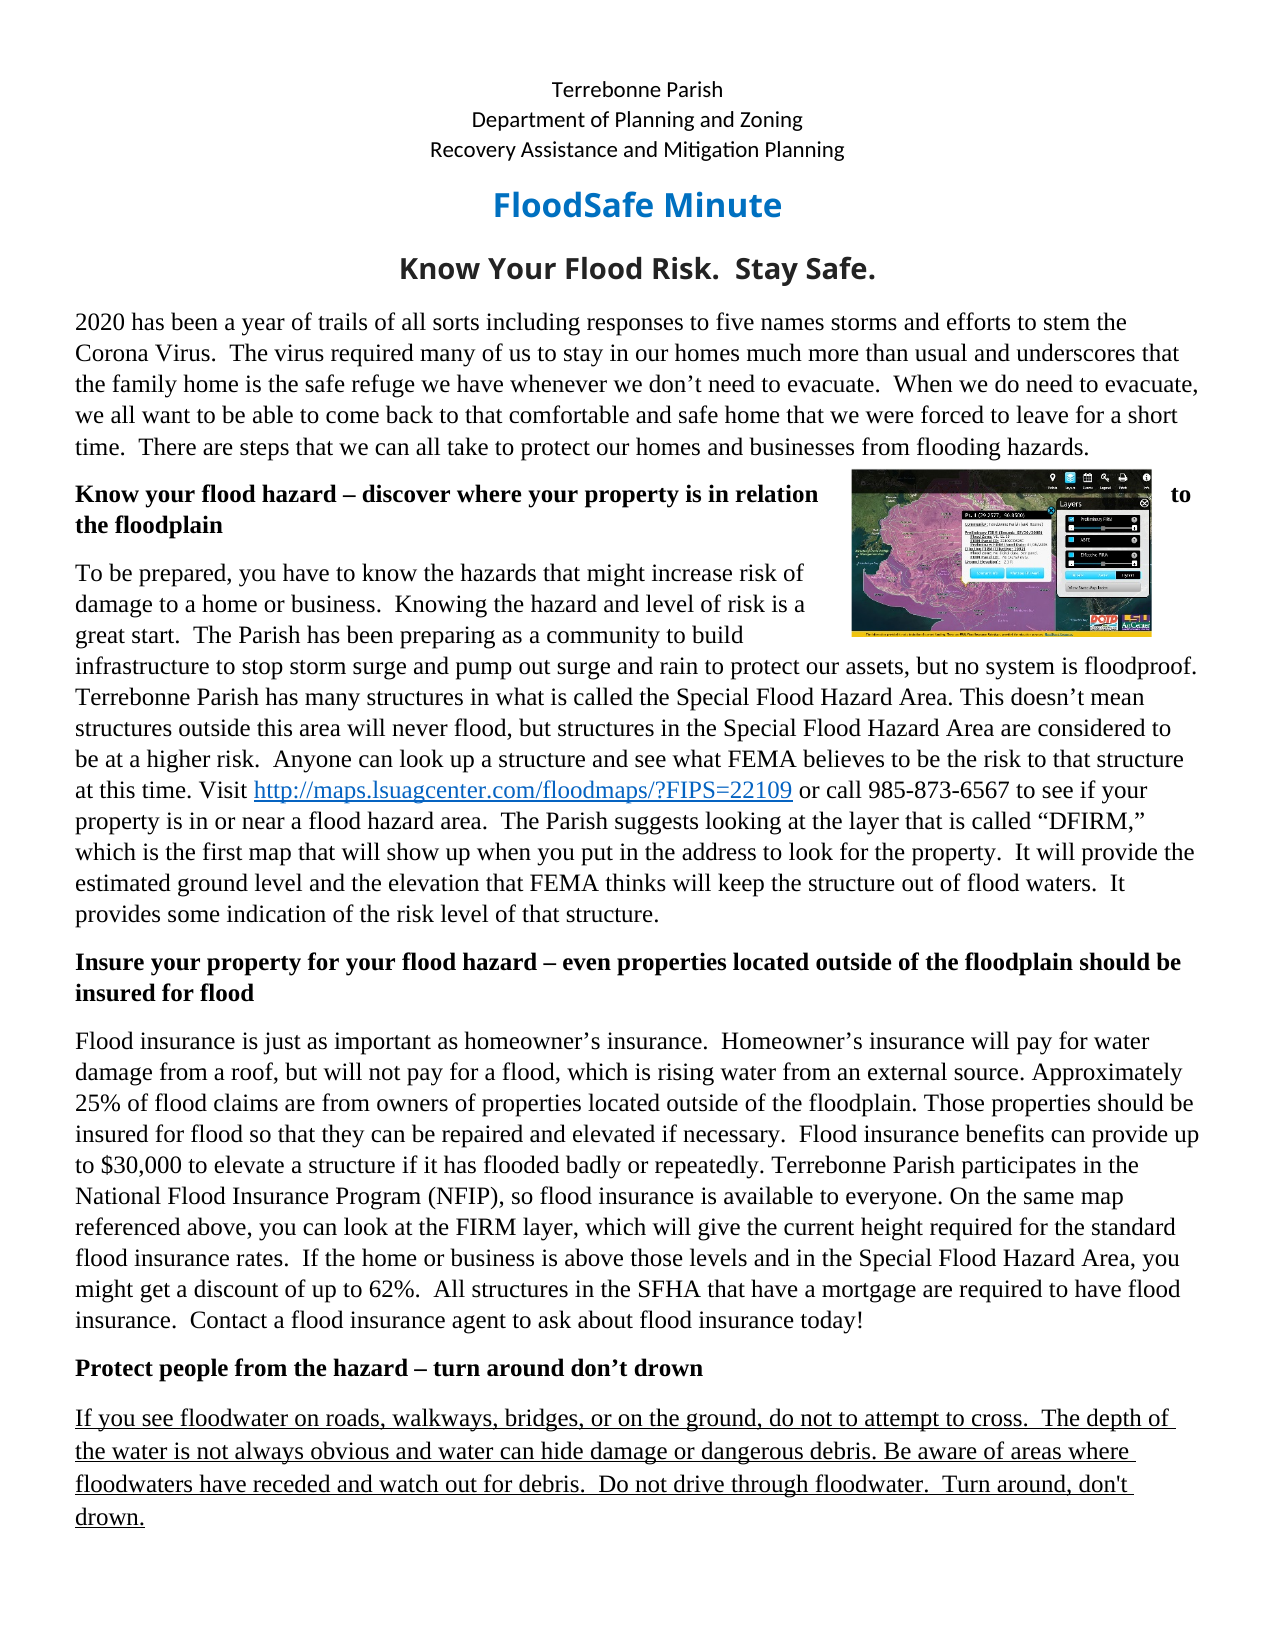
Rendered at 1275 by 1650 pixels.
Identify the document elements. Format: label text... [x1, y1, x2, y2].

text Flood insurance is just as important as homeowner’s insurance. Homeowner’s insurance will pay for water damage from a roof, but will not pay for a flood, which is rising water from an external source. Approximately 25% of flood claims are from owners of properties located outside of the floodplain. Those properties should be insured for flood so that they can be repaired and elevated if necessary. Flood insurance benefits can provide up to $30,000 to elevate a structure if it has flooded badly or repeatedly. Terrebonne Parish participates in the National Flood Insurance Program (NFIP), so flood insurance is available to everyone. On the same map referenced above, you can look at the FIRM layer, which will give the current height required for the standard flood insurance rates. If the home or business is above those levels and in the Special Flood Hazard Area, you might get a discount of up to 62%. All structures in the SFHA that have a mortgage are required to have flood insurance. Contact a flood insurance agent to ask about flood insurance today! [75, 1026, 1200, 1334]
text 2020 has been a year of trails of all sorts including responses to five names storms and efforts to stem the Corona Virus. The virus required many of us to stay in our homes much more than usual and underscores that the family home is the safe refuge we have whenever we don’t need to evacuate. When we do need to evacuate, we all want to be able to come back to that comfortable and safe home that we were forced to leave for a short time. There are steps that we can all take to protect our homes and businesses from flooding hazards. [75, 307, 1200, 460]
text Department of Planning and Zoning [75, 105, 1200, 133]
text Recovery Assistance and Mitigation Planning [75, 135, 1200, 163]
text Terrebonne Parish [75, 75, 1200, 103]
text If you see floodwater on roads, walkways, bridges, or on the ground, do not to attempt to cross. The depth of the water is not always obvious and water can hide damage or dangerous debris. Be aware of areas where floodwaters have receded and watch out for debris. Do not drive through floodwater. Turn around, don't drown. [75, 1403, 1200, 1531]
text FloodSafe Minute [75, 182, 1200, 228]
picture [851, 468, 1152, 637]
text Insure your property for your flood hazard – even properties located outside of the floodplain should be insured for flood [75, 947, 1200, 1007]
text Know Your Flood Risk. Stay Safe. [75, 248, 1200, 288]
text To be prepared, you have to know the hazards that might increase risk of damage to a home or business. Knowing the hazard and level of risk is a great start. The Parish has been preparing as a community to build infrastructure to stop storm surge and pump out surge and rain to protect our assets, but no system is floodproof. Terrebonne Parish has many structures in what is called the Special Flood Hazard Area. This doesn’t mean structures outside this area will never flood, but structures in the Special Flood Hazard Area are considered to be at a higher risk. Anyone can look up a structure and see what FEMA believes to be the risk to that structure at this time. Visit http://maps.lsuagcenter.com/floodmaps/?FIPS=22109 or call 985-873-6567 to see if your property is in or near a flood hazard area. The Parish suggests looking at the layer that is called “DFIRM,” which is the first map that will show up when you put in the address to look for the property. It will provide the estimated ground level and the elevation that FEMA thinks will keep the structure out of flood waters. It provides some indication of the risk level of that structure. [75, 558, 1200, 928]
text Know your flood hazard – discover where your property is in relation to the floodplain [75, 479, 851, 539]
text Protect people from the hazard – turn around don’t drown [75, 1353, 1200, 1382]
